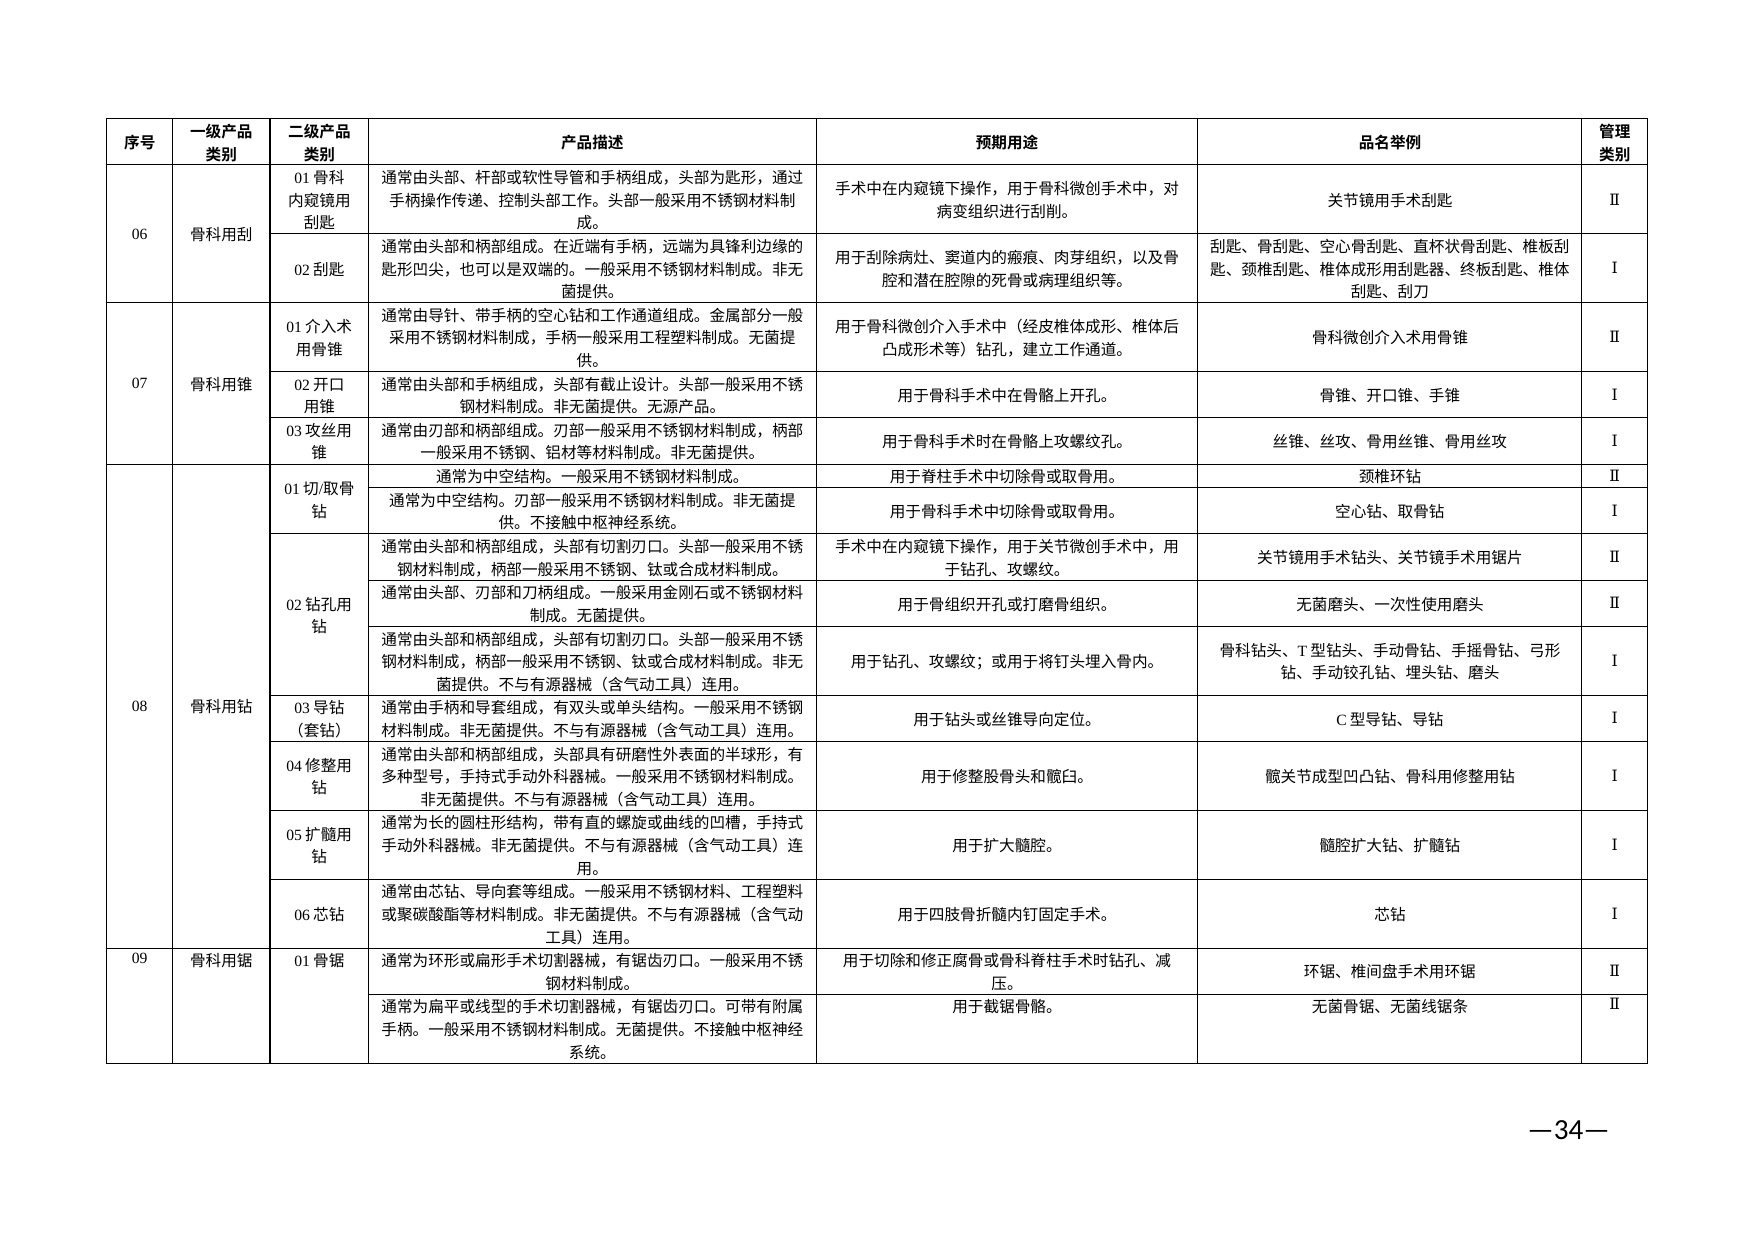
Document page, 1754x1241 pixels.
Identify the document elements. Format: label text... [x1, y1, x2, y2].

table_cell 手术中在内窥镜下操作，用于骨科微创手术中，对病变组织进行刮削。 [817, 165, 1197, 233]
table_cell 骨锥、开口锥、手锥 [1198, 372, 1581, 417]
table_cell 骨科用锯 [173, 949, 269, 1063]
table_cell 通常由头部和柄部组成，头部有切割刃口。头部一般采用不锈钢材料制成，柄部一般采用不锈钢、钛或合成材料制成。 [369, 534, 816, 579]
table_cell 通常为长的圆柱形结构，带有直的螺旋或曲线的凹槽，手持式手动外科器械。非无菌提供。不与有源器械（含气动工具）连用。 [369, 811, 816, 879]
table_cell 通常由头部和柄部组成，头部具有研磨性外表面的半球形，有多种型号，手持式手动外科器械。一般采用不锈钢材料制成。非无菌提供。不与有源器械（含气动工具）连用。 [369, 742, 816, 810]
table_header 二级产品类别 [271, 119, 368, 164]
table_cell 用于截锯骨骼。 [817, 995, 1197, 1063]
table_cell Ⅱ [1582, 165, 1647, 233]
table_cell 无菌骨锯、无菌线锯条 [1198, 995, 1581, 1063]
table_cell 骨科微创介入术用骨锥 [1198, 303, 1581, 371]
table_cell Ⅱ [1582, 949, 1647, 994]
table_cell 通常由手柄和导套组成，有双头或单头结构。一般采用不锈钢材料制成。非无菌提供。不与有源器械（含气动工具）连用。 [369, 696, 816, 741]
table_cell 通常为中空结构。刃部一般采用不锈钢材料制成。非无菌提供。不接触中枢神经系统。 [369, 488, 816, 533]
table_cell Ⅱ [1582, 534, 1647, 579]
table_cell 用于脊柱手术中切除骨或取骨用。 [817, 465, 1197, 487]
table_cell 用于刮除病灶、窦道内的瘢痕、肉芽组织，以及骨腔和潜在腔隙的死骨或病理组织等。 [817, 234, 1197, 302]
table_cell 06芯钻 [271, 880, 368, 947]
table_cell 03导钻（套钻） [271, 696, 368, 741]
table_cell 01切/取骨钻 [271, 465, 368, 533]
table_cell 芯钻 [1198, 880, 1581, 947]
table_cell 用于骨科微创介入手术中（经皮椎体成形、椎体后凸成形术等）钻孔，建立工作通道。 [817, 303, 1197, 371]
table_cell 通常由头部和柄部组成，头部有切割刃口。头部一般采用不锈钢材料制成，柄部一般采用不锈钢、钛或合成材料制成。非无菌提供。不与有源器械（含气动工具）连用。 [369, 627, 816, 695]
table_cell 06 [107, 165, 172, 302]
table_cell Ⅱ [1582, 995, 1647, 1063]
table_cell 用于钻头或丝锥导向定位。 [817, 696, 1197, 741]
table_cell 通常为环形或扁形手术切割器械，有锯齿刃口。一般采用不锈钢材料制成。 [369, 949, 816, 994]
table_cell Ⅱ [1582, 581, 1647, 626]
table_cell 环锯、椎间盘手术用环锯 [1198, 949, 1581, 994]
table_cell Ⅰ [1582, 811, 1647, 879]
table_cell 丝锥、丝攻、骨用丝锥、骨用丝攻 [1198, 418, 1581, 463]
table_cell 用于修整股骨头和髋臼。 [817, 742, 1197, 810]
table_cell 通常由刃部和柄部组成。刃部一般采用不锈钢材料制成，柄部一般采用不锈钢、铝材等材料制成。非无菌提供。 [369, 418, 816, 463]
table_cell 无菌磨头、一次性使用磨头 [1198, 581, 1581, 626]
table_cell 01骨锯 [271, 949, 368, 1063]
table_cell 07 [107, 303, 172, 463]
table_cell Ⅰ [1582, 627, 1647, 695]
table_cell 通常由芯钻、导向套等组成。一般采用不锈钢材料、工程塑料或聚碳酸酯等材料制成。非无菌提供。不与有源器械（含气动工具）连用。 [369, 880, 816, 947]
table_cell Ⅱ [1582, 465, 1647, 487]
table_cell 空心钻、取骨钻 [1198, 488, 1581, 533]
table_header 序号 [107, 119, 172, 164]
table_cell Ⅰ [1582, 880, 1647, 947]
table_cell Ⅰ [1582, 418, 1647, 463]
table_cell 关节镜用手术钻头、关节镜手术用锯片 [1198, 534, 1581, 579]
table_header 品名举例 [1198, 119, 1581, 164]
table_cell Ⅰ [1582, 234, 1647, 302]
table_cell 骨科用钻 [173, 465, 269, 947]
table_cell 02钻孔用钻 [271, 534, 368, 695]
table_header 产品描述 [369, 119, 816, 164]
table_cell 关节镜用手术刮匙 [1198, 165, 1581, 233]
table_cell 手术中在内窥镜下操作，用于关节微创手术中，用于钻孔、攻螺纹。 [817, 534, 1197, 579]
table_cell 通常由头部和手柄组成，头部有截止设计。头部一般采用不锈钢材料制成。非无菌提供。无源产品。 [369, 372, 816, 417]
table_cell 用于骨科手术中切除骨或取骨用。 [817, 488, 1197, 533]
table_header 预期用途 [817, 119, 1197, 164]
table_cell 05扩髓用钻 [271, 811, 368, 879]
table_cell 通常由头部和柄部组成。在近端有手柄，远端为具锋利边缘的匙形凹尖，也可以是双端的。一般采用不锈钢材料制成。非无菌提供。 [369, 234, 816, 302]
table_cell 髓腔扩大钻、扩髓钻 [1198, 811, 1581, 879]
table_cell 09 [107, 949, 172, 1063]
table_cell 颈椎环钻 [1198, 465, 1581, 487]
table_header 管理类别 [1582, 119, 1647, 164]
table_cell 通常为中空结构。一般采用不锈钢材料制成。 [369, 465, 816, 487]
table_cell 髋关节成型凹凸钻、骨科用修整用钻 [1198, 742, 1581, 810]
table_cell 通常由头部、杆部或软性导管和手柄组成，头部为匙形，通过手柄操作传递、控制头部工作。头部一般采用不锈钢材料制成。 [369, 165, 816, 233]
table_cell Ⅱ [1582, 303, 1647, 371]
table_cell 骨科用刮 [173, 165, 269, 302]
table_cell 用于扩大髓腔。 [817, 811, 1197, 879]
table_cell 01骨科 内窥镜用刮匙 [271, 165, 368, 233]
table_cell Ⅰ [1582, 696, 1647, 741]
table_cell 02开口 用锥 [271, 372, 368, 417]
table_cell 03攻丝用锥 [271, 418, 368, 463]
table_cell 通常由头部、刃部和刀柄组成。一般采用金刚石或不锈钢材料制成。无菌提供。 [369, 581, 816, 626]
table_cell 用于骨组织开孔或打磨骨组织。 [817, 581, 1197, 626]
table_cell Ⅰ [1582, 742, 1647, 810]
table_cell Ⅰ [1582, 372, 1647, 417]
table_cell 通常由导针、带手柄的空心钻和工作通道组成。金属部分一般采用不锈钢材料制成，手柄一般采用工程塑料制成。无菌提供。 [369, 303, 816, 371]
table_cell 用于骨科手术时在骨骼上攻螺纹孔。 [817, 418, 1197, 463]
table_cell 08 [107, 465, 172, 947]
table_cell 用于切除和修正腐骨或骨科脊柱手术时钻孔、减压。 [817, 949, 1197, 994]
table_cell 骨科钻头、T型钻头、手动骨钻、手摇骨钻、弓形钻、手动铰孔钻、埋头钻、磨头 [1198, 627, 1581, 695]
table_cell 通常为扁平或线型的手术切割器械，有锯齿刃口。可带有附属手柄。一般采用不锈钢材料制成。无菌提供。不接触中枢神经系统。 [369, 995, 816, 1063]
table_cell 用于四肢骨折髓内钉固定手术。 [817, 880, 1197, 947]
table_cell 刮匙、骨刮匙、空心骨刮匙、直杯状骨刮匙、椎板刮匙、颈椎刮匙、椎体成形用刮匙器、终板刮匙、椎体刮匙、刮刀 [1198, 234, 1581, 302]
table_cell 01介入术用骨锥 [271, 303, 368, 371]
table_cell 用于骨科手术中在骨骼上开孔。 [817, 372, 1197, 417]
table_cell Ⅰ [1582, 488, 1647, 533]
table_cell 用于钻孔、攻螺纹；或用于将钉头埋入骨内。 [817, 627, 1197, 695]
table_cell 02刮匙 [271, 234, 368, 302]
table_cell 骨科用锥 [173, 303, 269, 463]
table_cell C型导钻、导钻 [1198, 696, 1581, 741]
table_header 一级产品类别 [173, 119, 269, 164]
table_cell 04修整用钻 [271, 742, 368, 810]
